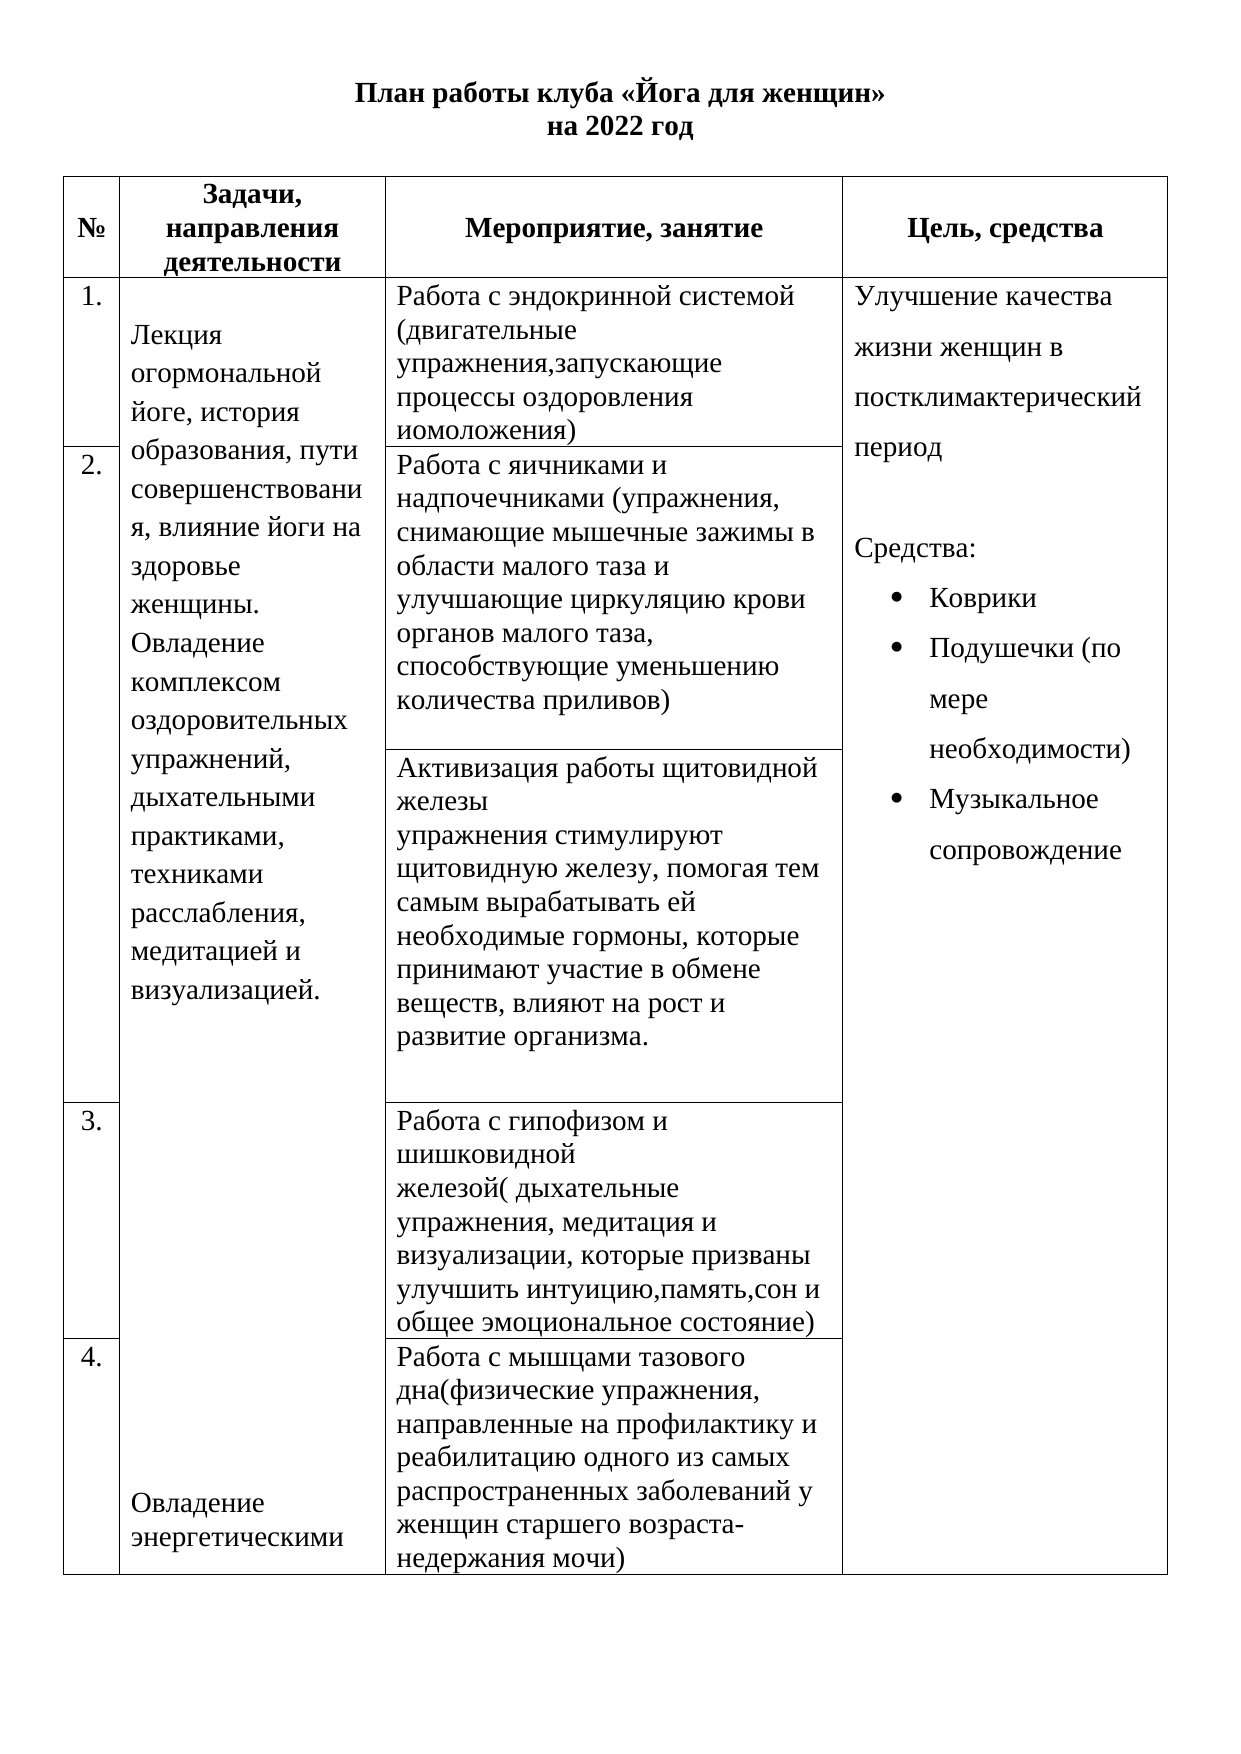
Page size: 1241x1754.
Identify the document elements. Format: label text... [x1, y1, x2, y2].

table_header Задачи, направления деятельности [120, 177, 385, 277]
table_cell Улучшение качества жизни женщин в постклимактерический период Средства: Коврики Подушечки (по мере необходимости) Музыкальное сопровождение [843, 278, 1167, 1574]
table_cell Работа с яичниками и надпочечниками (упражнения, снимающие мышечные зажимы в области малого таза и улучшающие циркуляцию крови органов малого таза, способствующие уменьшению количества приливов) [386, 447, 842, 749]
table_header № [64, 177, 119, 277]
table_cell 1. [64, 278, 119, 446]
table_cell 4. [64, 1339, 119, 1574]
table_header Цель, средства [843, 177, 1167, 277]
text на 2022 год [75, 108, 1165, 142]
table_cell Работа с мышцами тазового дна(физические упражнения, направленные на профилактику и реабилитацию одного из самых распространенных заболеваний у женщин старшего возраста- недержания мочи) [386, 1339, 842, 1574]
table_cell Лекция огормональной йоге, история образования, пути совершенствования, влияние йоги на здоровье женщины. Овладение комплексом оздоровительных упражнений, дыхательными практиками, техниками расслабления, медитацией и визуализацией. Овладение энергетическими техниками управления энергией «Замки» [120, 278, 385, 1574]
table_cell Работа с гипофизом и шишковидной железой( дыхательные упражнения, медитация и визуализации, которые призваны улучшить интуицию,память,сон и общее эмоциональное состояние) [386, 1103, 842, 1338]
table_cell Активизация работы щитовидной железы упражнения стимулируют щитовидную железу, помогая тем самым вырабатывать ей необходимые гормоны, которые принимают участие в обмене веществ, влияют на рост и развитие организма. [386, 750, 842, 1102]
table_cell 3. [64, 1103, 119, 1338]
text План работы клуба «Йога для женщин» [75, 75, 1165, 108]
table_header Мероприятие, занятие [386, 177, 842, 277]
table_cell Работа с эндокринной системой (двигательные упражнения,запускающие процессы оздоровления иомоложения) [386, 278, 842, 446]
table_cell 2. [64, 447, 119, 1102]
